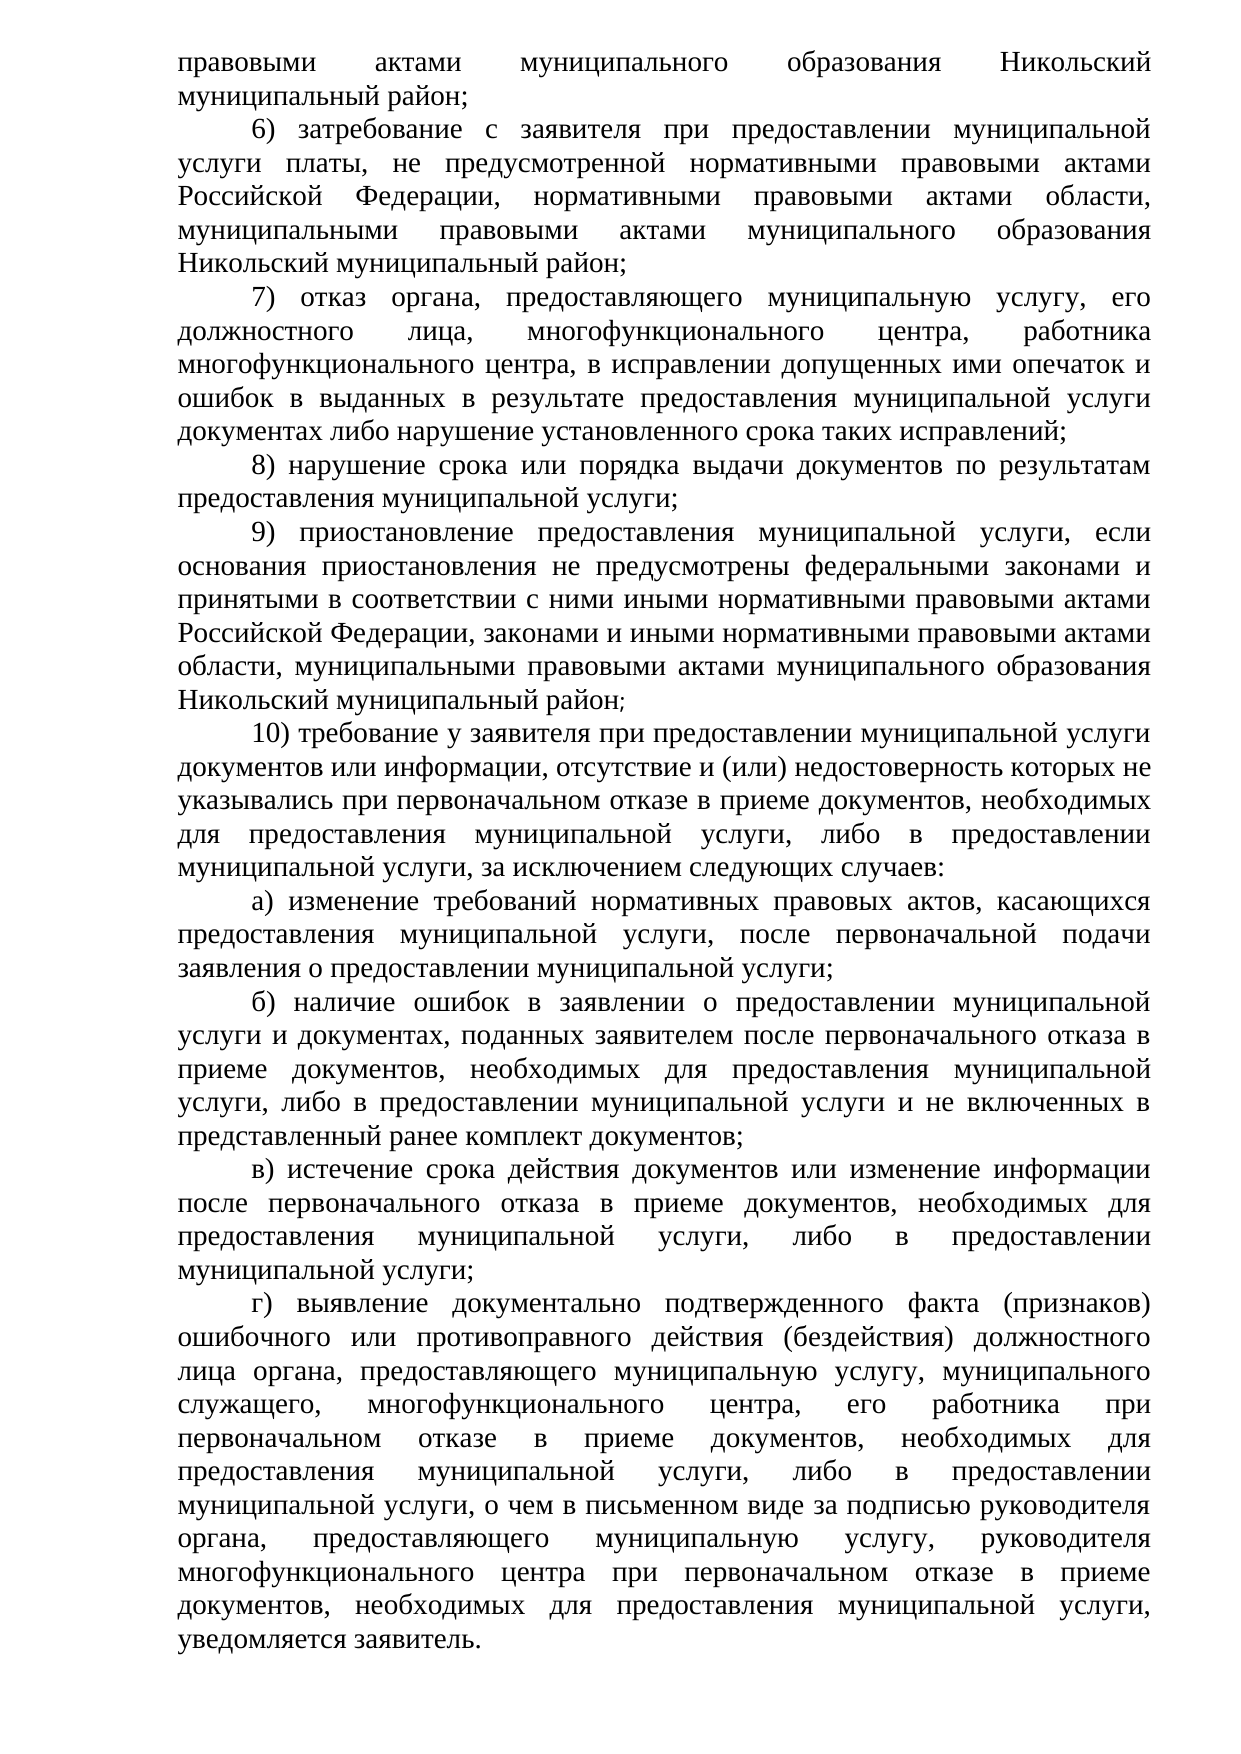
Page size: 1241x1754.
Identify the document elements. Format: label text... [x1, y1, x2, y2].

text 6) затребование с заявителя при предоставлении муниципальной услуги платы, не предусмотренной нормативными правовыми актами Российской Федерации, нормативными правовыми актами области, муниципальными правовыми актами муниципального образования Никольский муниципальный район; [177, 111, 1152, 279]
text 10) требование у заявителя при предоставлении муниципальной услуги документов или информации, отсутствие и (или) недостоверность которых не указывались при первоначальном отказе в приеме документов, необходимых для предоставления муниципальной услуги, либо в предоставлении муниципальной услуги, за исключением следующих случаев: [177, 715, 1152, 883]
text 9) приостановление предоставления муниципальной услуги, если основания приостановления не предусмотрены федеральными законами и принятыми в соответствии с ними иными нормативными правовыми актами Российской Федерации, законами и иными нормативными правовыми актами области, муниципальными правовыми актами муниципального образования Никольский муниципальный район; [177, 514, 1152, 715]
text б) наличие ошибок в заявлении о предоставлении муниципальной услуги и документах, поданных заявителем после первоначального отказа в приеме документов, необходимых для предоставления муниципальной услуги, либо в предоставлении муниципальной услуги и не включенных в представленный ранее комплект документов; [177, 984, 1152, 1151]
text 7) отказ органа, предоставляющего муниципальную услугу, его должностного лица, многофункционального центра, работника многофункционального центра, в исправлении допущенных ими опечаток и ошибок в выданных в результате предоставления муниципальной услуги документах либо нарушение установленного срока таких исправлений; [177, 279, 1152, 447]
text а) изменение требований нормативных правовых актов, касающихся предоставления муниципальной услуги, после первоначальной подачи заявления о предоставлении муниципальной услуги; [177, 883, 1152, 984]
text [177, 44, 1152, 111]
text г) выявление документально подтвержденного факта (признаков) ошибочного или противоправного действия (бездействия) должностного лица органа, предоставляющего муниципальную услугу, муниципального служащего, многофункционального центра, его работника при первоначальном отказе в приеме документов, необходимых для предоставления муниципальной услуги, либо в предоставлении муниципальной услуги, о чем в письменном виде за подписью руководителя органа, предоставляющего муниципальную услугу, руководителя многофункционального центра при первоначальном отказе в приеме документов, необходимых для предоставления муниципальной услуги, уведомляется заявитель. [177, 1286, 1152, 1654]
text в) истечение срока действия документов или изменение информации после первоначального отказа в приеме документов, необходимых для предоставления муниципальной услуги, либо в предоставлении муниципальной услуги; [177, 1151, 1152, 1286]
text 8) нарушение срока или порядка выдачи документов по результатам предоставления муниципальной услуги; [177, 447, 1152, 514]
